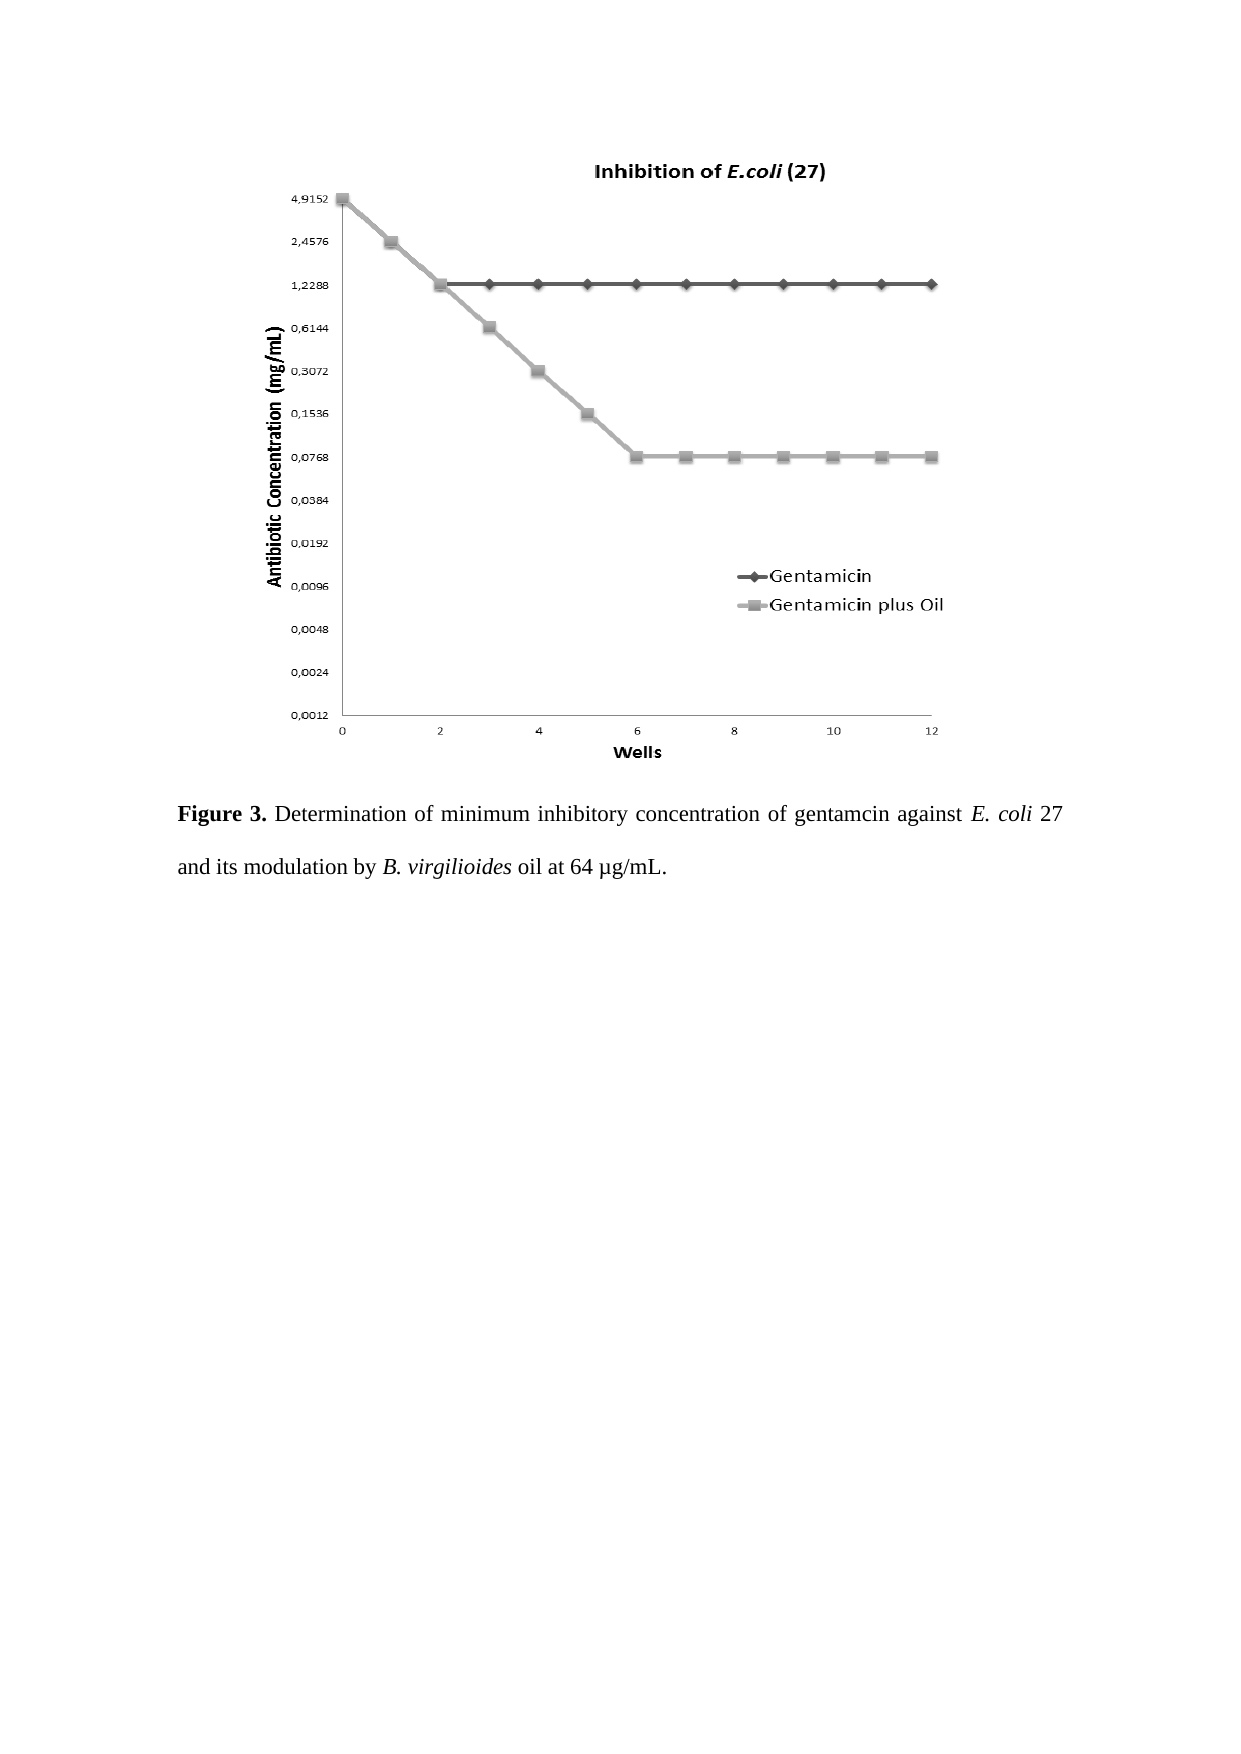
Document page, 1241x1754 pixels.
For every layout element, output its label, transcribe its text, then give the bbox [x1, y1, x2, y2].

text Figure 3. Determination of minimum inhibitory concentration of gentamcin against E. coli 27 and its modulation by B. virgilioides oil at 64 µg/mL. [177, 800, 1063, 879]
picture [216, 147, 1024, 776]
